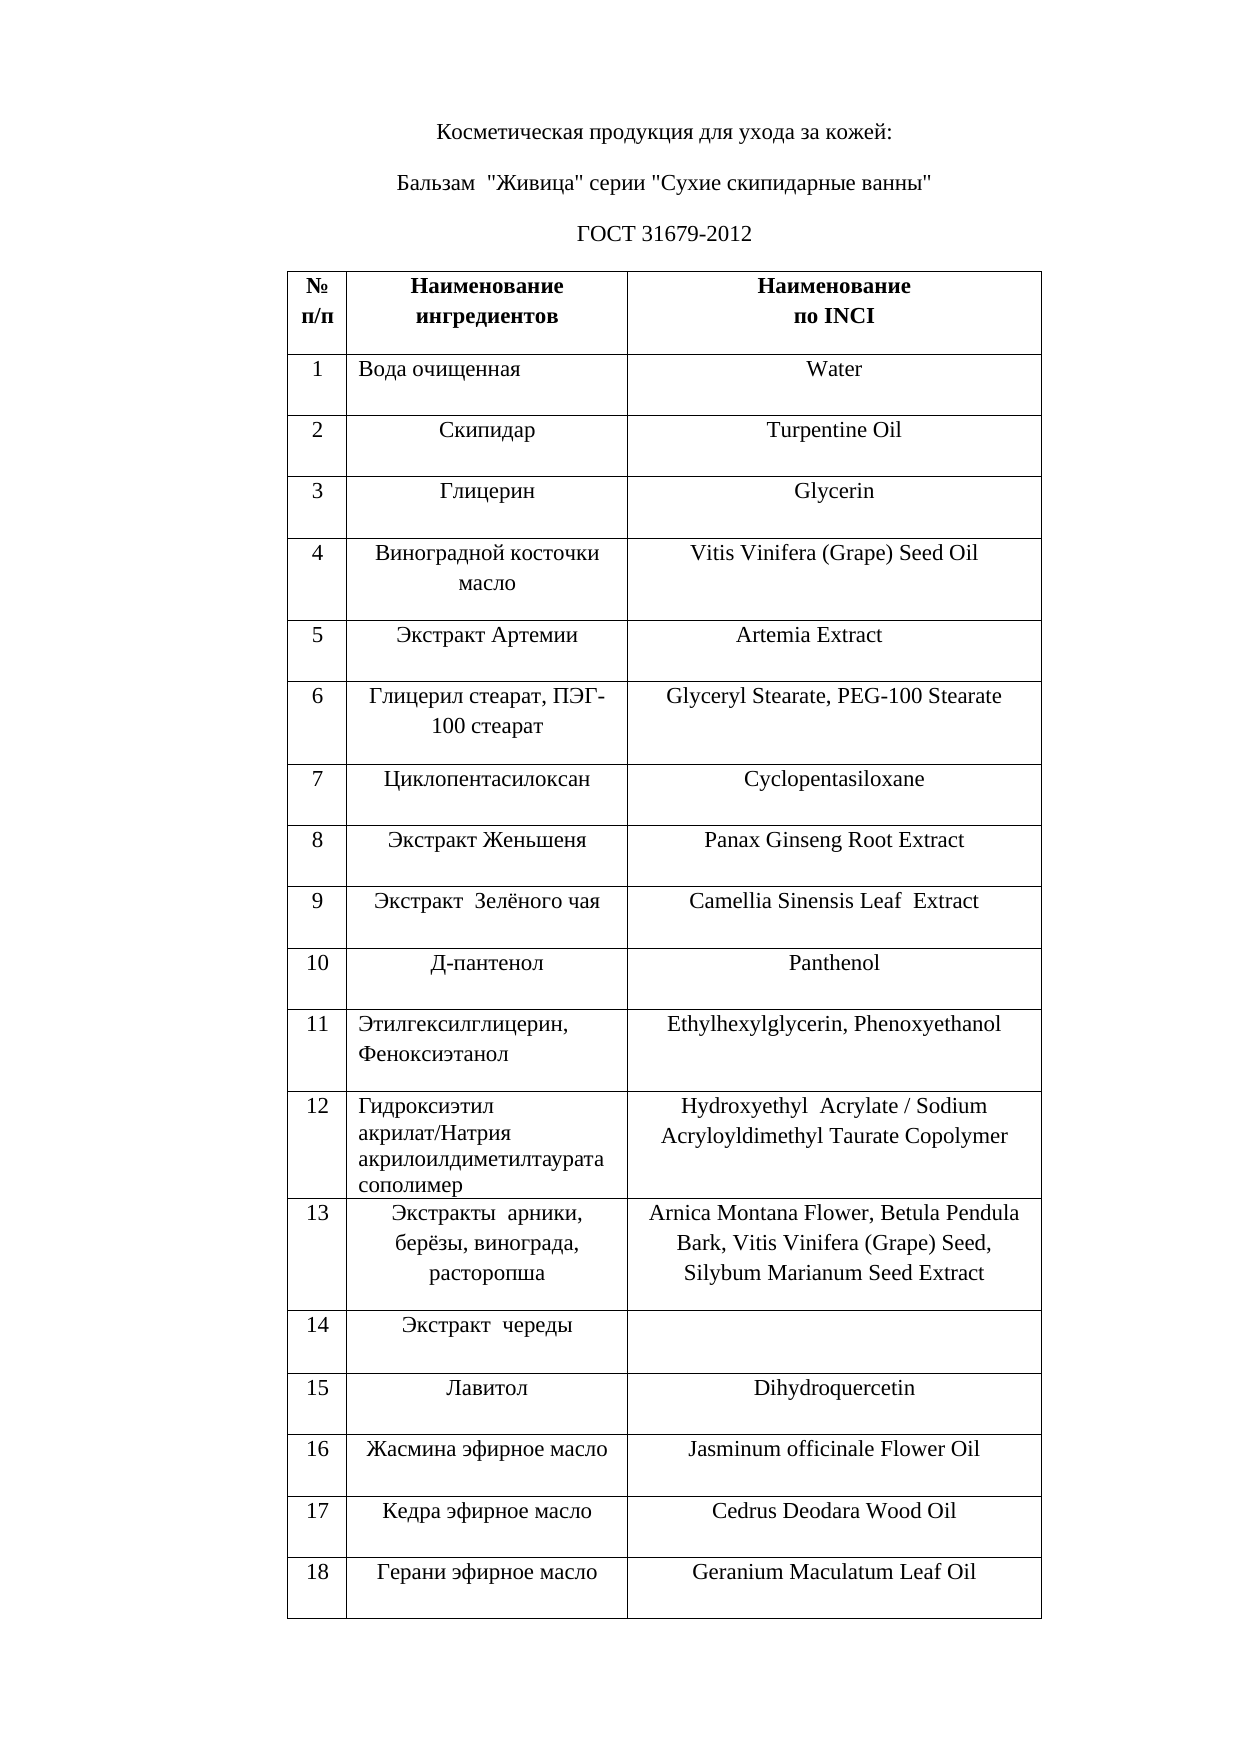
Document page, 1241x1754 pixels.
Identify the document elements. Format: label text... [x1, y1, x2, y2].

table_cell Hydroxyethyl Acrylate / Sodium Acryloyldimethyl Taurate Copolymer [628, 1092, 1041, 1198]
table_cell 15 [288, 1374, 346, 1434]
table_cell Panthenol [628, 949, 1041, 1009]
table_cell Д-пантенол [347, 949, 627, 1009]
table_cell Кедра эфирное масло [347, 1497, 627, 1557]
table_cell [628, 1311, 1041, 1373]
table_header Наименование ингредиентов [347, 272, 627, 353]
table_header № п/п [288, 272, 346, 353]
table_cell 7 [288, 765, 346, 825]
table_cell Water [628, 355, 1041, 415]
table_cell Экстракт Зелёного чая [347, 887, 627, 948]
table_cell Глицерин [347, 477, 627, 538]
table_cell 11 [288, 1010, 346, 1091]
table_cell Glyceryl Stearate, PEG-100 Stearate [628, 682, 1041, 763]
table_cell 6 [288, 682, 346, 763]
table_cell Виноградной косточки масло [347, 539, 627, 620]
table_cell Panax Ginseng Root Extract [628, 826, 1041, 886]
text Косметическая продукция для ухода за кожей: [177, 118, 1152, 144]
table_cell 2 [288, 416, 346, 476]
table_cell 8 [288, 826, 346, 886]
table_cell Ethylhexylglycerin, Phenoxyethanol [628, 1010, 1041, 1091]
table_cell Скипидар [347, 416, 627, 476]
table_cell 14 [288, 1311, 346, 1373]
table_cell 5 [288, 621, 346, 681]
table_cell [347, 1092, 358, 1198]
table_cell Экстракт Женьшеня [347, 826, 627, 886]
table_cell 9 [288, 887, 346, 948]
table_cell Cyclopentasiloxane [628, 765, 1041, 825]
table_cell Turpentine Oil [628, 416, 1041, 476]
table_cell Вода очищенная [347, 355, 627, 415]
table_cell Жасмина эфирное масло [347, 1435, 627, 1496]
table_header Наименование по INCI [628, 272, 1041, 353]
table_cell Vitis Vinifera (Grape) Seed Oil [628, 539, 1041, 620]
table_cell Arnica Montana Flower, Betula Pendula Bark, Vitis Vinifera (Grape) Seed, Silybum Marianum Seed Extract [628, 1199, 1041, 1310]
table_cell 1 [288, 355, 346, 415]
table_cell 16 [288, 1435, 346, 1496]
table_cell Экстракт череды [347, 1311, 627, 1373]
table_cell 10 [288, 949, 346, 1009]
table_cell Jasminum officinale Flower Oil [628, 1435, 1041, 1496]
table_cell Глицерил стеарат, ПЭГ-100 стеарат [347, 682, 627, 763]
table_cell Лавитол [347, 1374, 627, 1434]
table_cell Экстракты арники, берёзы, винограда, расторопша [347, 1199, 627, 1310]
table_cell Glycerin [628, 477, 1041, 538]
table_cell Camellia Sinensis Leaf Extract [628, 887, 1041, 948]
table_cell Geranium Maculatum Leaf Oil [628, 1558, 1041, 1618]
table_cell 18 [288, 1558, 346, 1618]
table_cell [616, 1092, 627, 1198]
table_cell 13 [288, 1199, 346, 1310]
table_cell Dihydroquercetin [628, 1374, 1041, 1434]
table_cell 12 [288, 1092, 346, 1198]
table_cell Герани эфирное масло [347, 1558, 627, 1618]
table_cell Artemia Extract [628, 621, 1041, 681]
table_cell Экстракт Артемии [347, 621, 627, 681]
table_cell 17 [288, 1497, 346, 1557]
table_cell Циклопентасилоксан [347, 765, 627, 825]
table_cell 3 [288, 477, 346, 538]
table_cell 4 [288, 539, 346, 620]
text Бальзам "Живица" серии "Сухие скипидарные ванны" [177, 169, 1152, 196]
text ГОСТ 31679-2012 [177, 220, 1152, 247]
table_cell Этилгексилглицерин, Феноксиэтанол [347, 1010, 627, 1091]
table_cell Cedrus Deodara Wood Oil [628, 1497, 1041, 1557]
